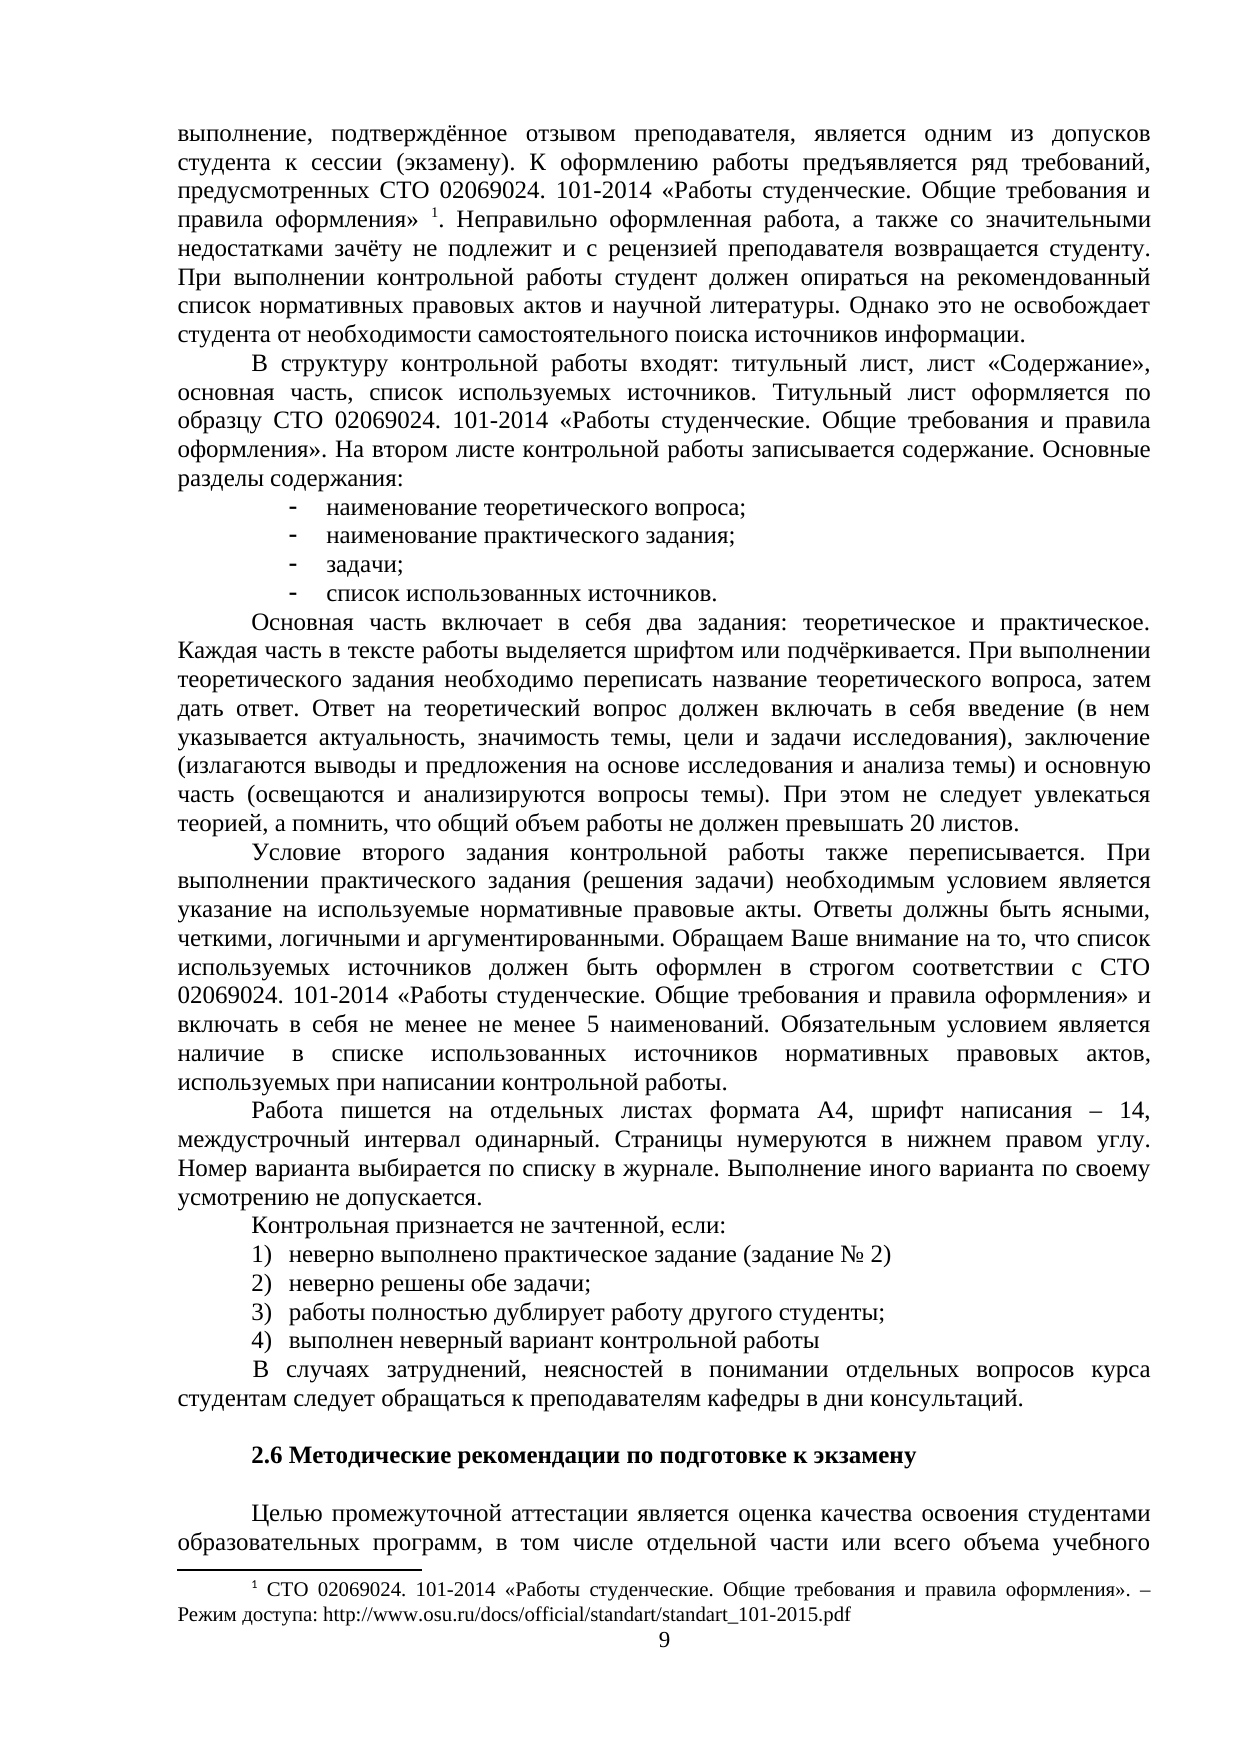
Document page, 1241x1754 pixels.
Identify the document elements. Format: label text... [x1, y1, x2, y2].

list выполнен неверный вариант контрольной работы [251, 1326, 1152, 1354]
list неверно выполнено практическое задание (задание № 2) [251, 1239, 1152, 1268]
list список использованных источников. [288, 578, 1152, 607]
text Условие второго задания контрольной работы также переписывается. При выполнении практического задания (решения задачи) необходимым условием является указание на используемые нормативные правовые акты. Ответы должны быть ясными, четкими, логичными и аргументированными. Обращаем Ваше внимание на то, что список используемых источников должен быть оформлен в строгом соответствии с СТО 02069024. 101-2014 «Работы студенческие. Общие требования и правила оформления» и включать в себя не менее не менее 5 наименований. Обязательным условием является наличие в списке использованных источников нормативных правовых актов, используемых при написании контрольной работы. [177, 837, 1152, 1096]
list задачи; [288, 549, 1152, 578]
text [177, 118, 1152, 348]
text В случаях затруднений, неясностей в понимании отдельных вопросов курса студентам следует обращаться к преподавателям кафедры в дни консультаций. [177, 1354, 1152, 1412]
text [177, 1498, 1152, 1556]
text Работа пишется на отдельных листах формата А4, шрифт написания – 14, междустрочный интервал одинарный. Страницы нумеруются в нижнем правом углу. Номер варианта выбирается по списку в журнале. Выполнение иного варианта по своему усмотрению не допускается. [177, 1096, 1152, 1211]
list наименование практического задания; [288, 521, 1152, 549]
text Контрольная признается не зачтенной, если: [177, 1211, 1152, 1239]
list неверно решены обе задачи; [251, 1268, 1152, 1297]
list наименование теоретического вопроса; [288, 492, 1152, 521]
text Основная часть включает в себя два задания: теоретическое и практическое. Каждая часть в тексте работы выделяется шрифтом или подчёркивается. При выполнении теоретического задания необходимо переписать название теоретического вопроса, затем дать ответ. Ответ на теоретический вопрос должен включать в себя введение (в нем указывается актуальность, значимость темы, цели и задачи исследования), заключение (излагаются выводы и предложения на основе исследования и анализа темы) и основную часть (освещаются и анализируются вопросы темы). При этом не следует увлекаться теорией, а помнить, что общий объем работы не должен превышать 20 листов. [177, 607, 1152, 837]
text В структуру контрольной работы входят: титульный лист, лист «Содержание», основная часть, список используемых источников. Титульный лист оформляется по образцу СТО 02069024. 101-2014 «Работы студенческие. Общие требования и правила оформления». На втором листе контрольной работы записывается содержание. Основные разделы содержания: [177, 348, 1152, 492]
text 2.6 Методические рекомендации по подготовке к экзамену [177, 1441, 1152, 1469]
list работы полностью дублирует работу другого студенты; [251, 1297, 1152, 1326]
